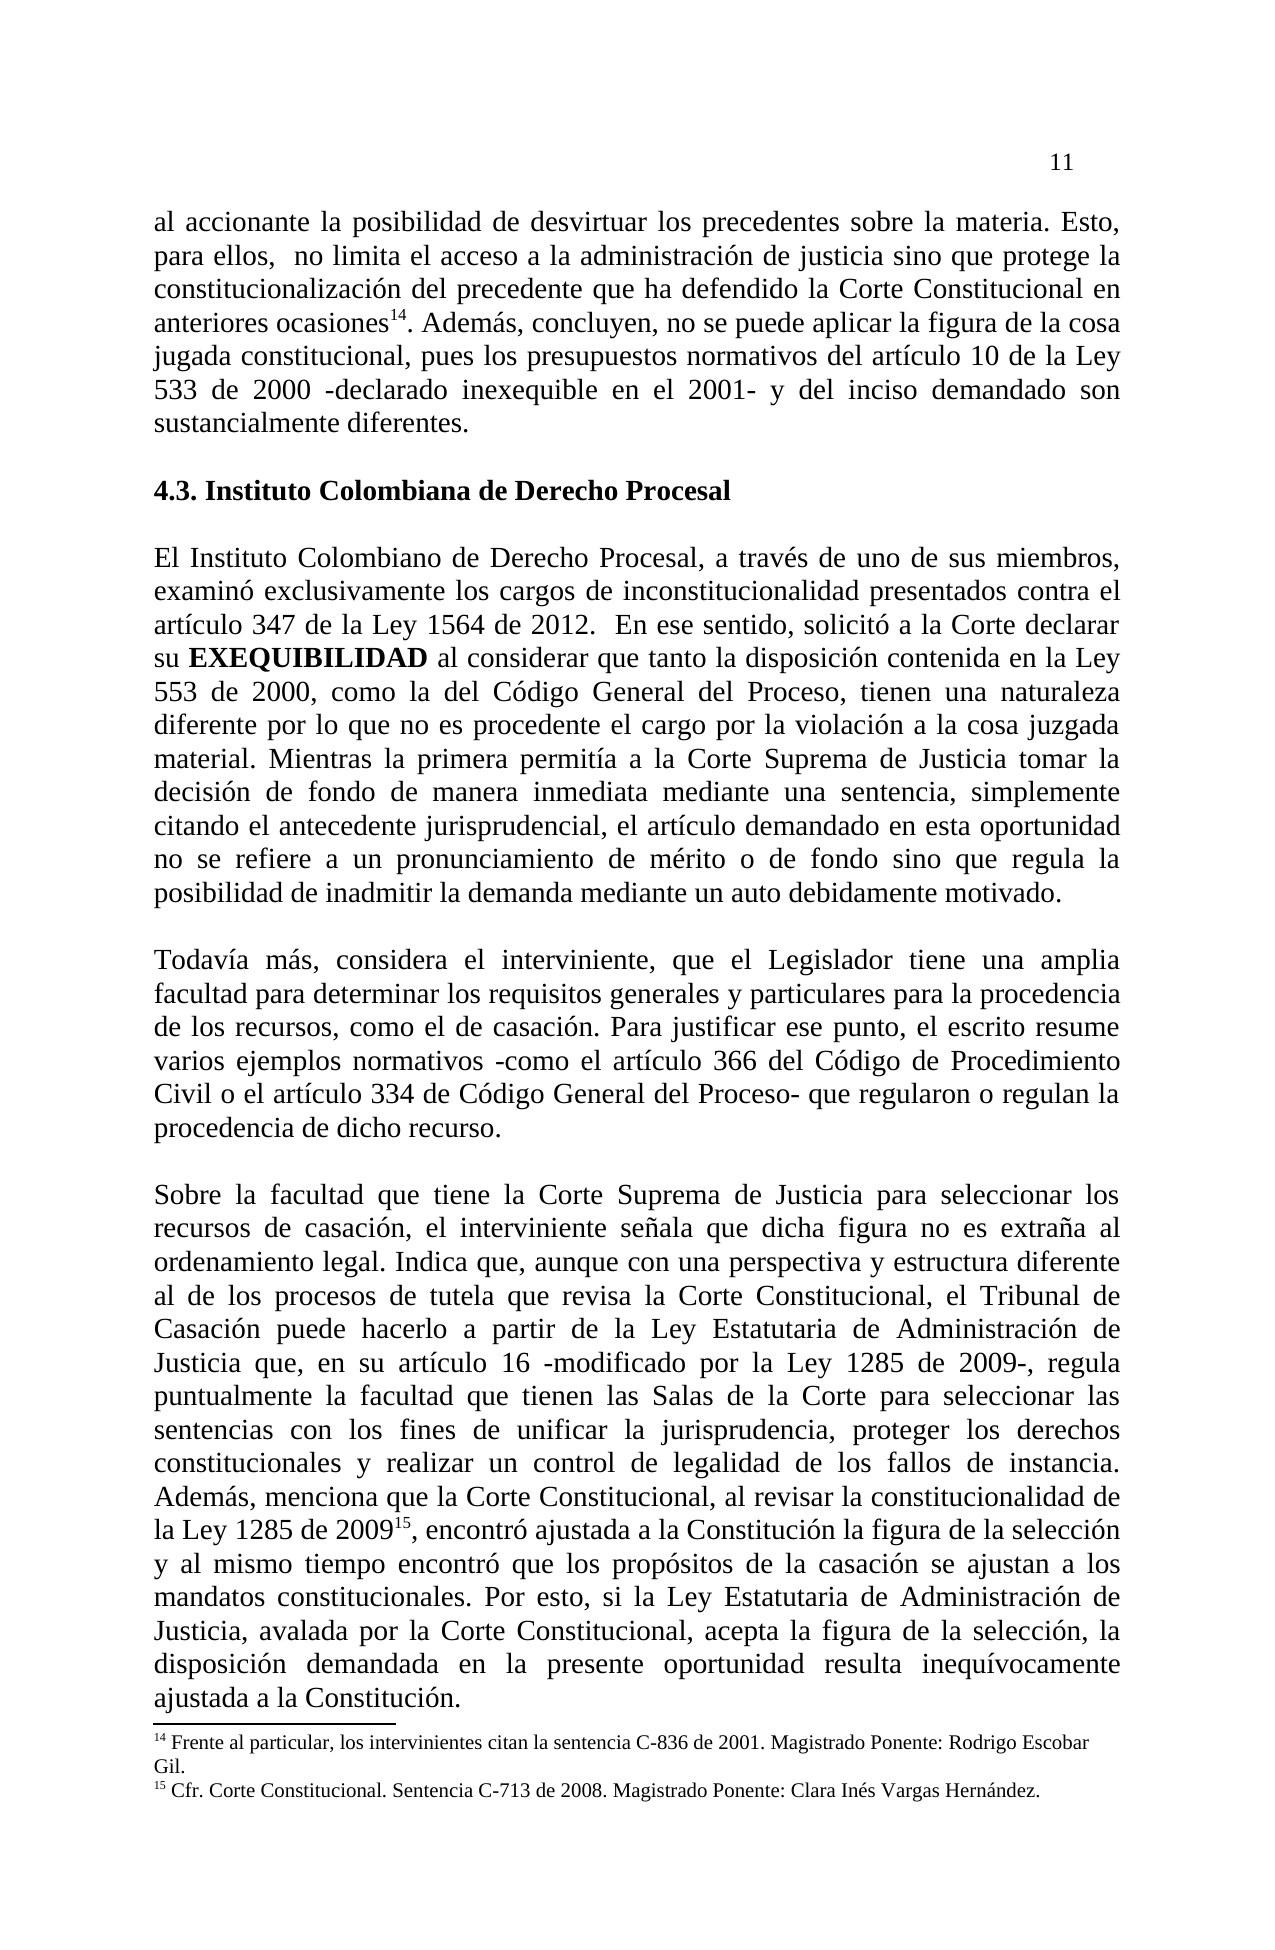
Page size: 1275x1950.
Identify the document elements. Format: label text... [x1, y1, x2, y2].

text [153, 204, 1121, 439]
text Todavía más, considera el interviniente, que el Legislador tiene una amplia facultad para determinar los requisitos generales y particulares para la procedencia de los recursos, como el de casación. Para justificar ese punto, el escrito resume varios ejemplos normativos -como el artículo 366 del Código de Procedimiento Civil o el artículo 334 de Código General del Proceso- que regularon o regulan la procedencia de dicho recurso. [153, 942, 1121, 1143]
text El Instituto Colombiano de Derecho Procesal, a través de uno de sus miembros, examinó exclusivamente los cargos de inconstitucionalidad presentados contra el artículo 347 de la Ley 1564 de 2012. En ese sentido, solicitó a la Corte declarar su EXEQUIBILIDAD al considerar que tanto la disposición contenida en la Ley 553 de 2000, como la del Código General del Proceso, tienen una naturaleza diferente por lo que no es procedente el cargo por la violación a la cosa juzgada material. Mientras la primera permitía a la Corte Suprema de Justicia tomar la decisión de fondo de manera inmediata mediante una sentencia, simplemente citando el antecedente jurisprudencial, el artículo demandado en esta oportunidad no se refiere a un pronunciamiento de mérito o de fondo sino que regula la posibilidad de inadmitir la demanda mediante un auto debidamente motivado. [153, 540, 1121, 909]
text Sobre la facultad que tiene la Corte Suprema de Justicia para seleccionar los recursos de casación, el interviniente señala que dicha figura no es extraña al ordenamiento legal. Indica que, aunque con una perspectiva y estructura diferente al de los procesos de tutela que revisa la Corte Constitucional, el Tribunal de Casación puede hacerlo a partir de la Ley Estatutaria de Administración de Justicia que, en su artículo 16 -modificado por la Ley 1285 de 2009-, regula puntualmente la facultad que tienen las Salas de la Corte para seleccionar las sentencias con los fines de unificar la jurisprudencia, proteger los derechos constitucionales y realizar un control de legalidad de los fallos de instancia. Además, menciona que la Corte Constitucional, al revisar la constitucionalidad de la Ley 1285 de 2009, encontró ajustada a la Constitución la figura de la selección y al mismo tiempo encontró que los propósitos de la casación se ajustan a los mandatos constitucionales. Por esto, si la Ley Estatutaria de Administración de Justicia, avalada por la Corte Constitucional, acepta la figura de la selección, la disposición demandada en la presente oportunidad resulta inequívocamente ajustada a la Constitución. [153, 1177, 1121, 1714]
text 4.3. Instituto Colombiana de Derecho Procesal [153, 473, 1121, 506]
